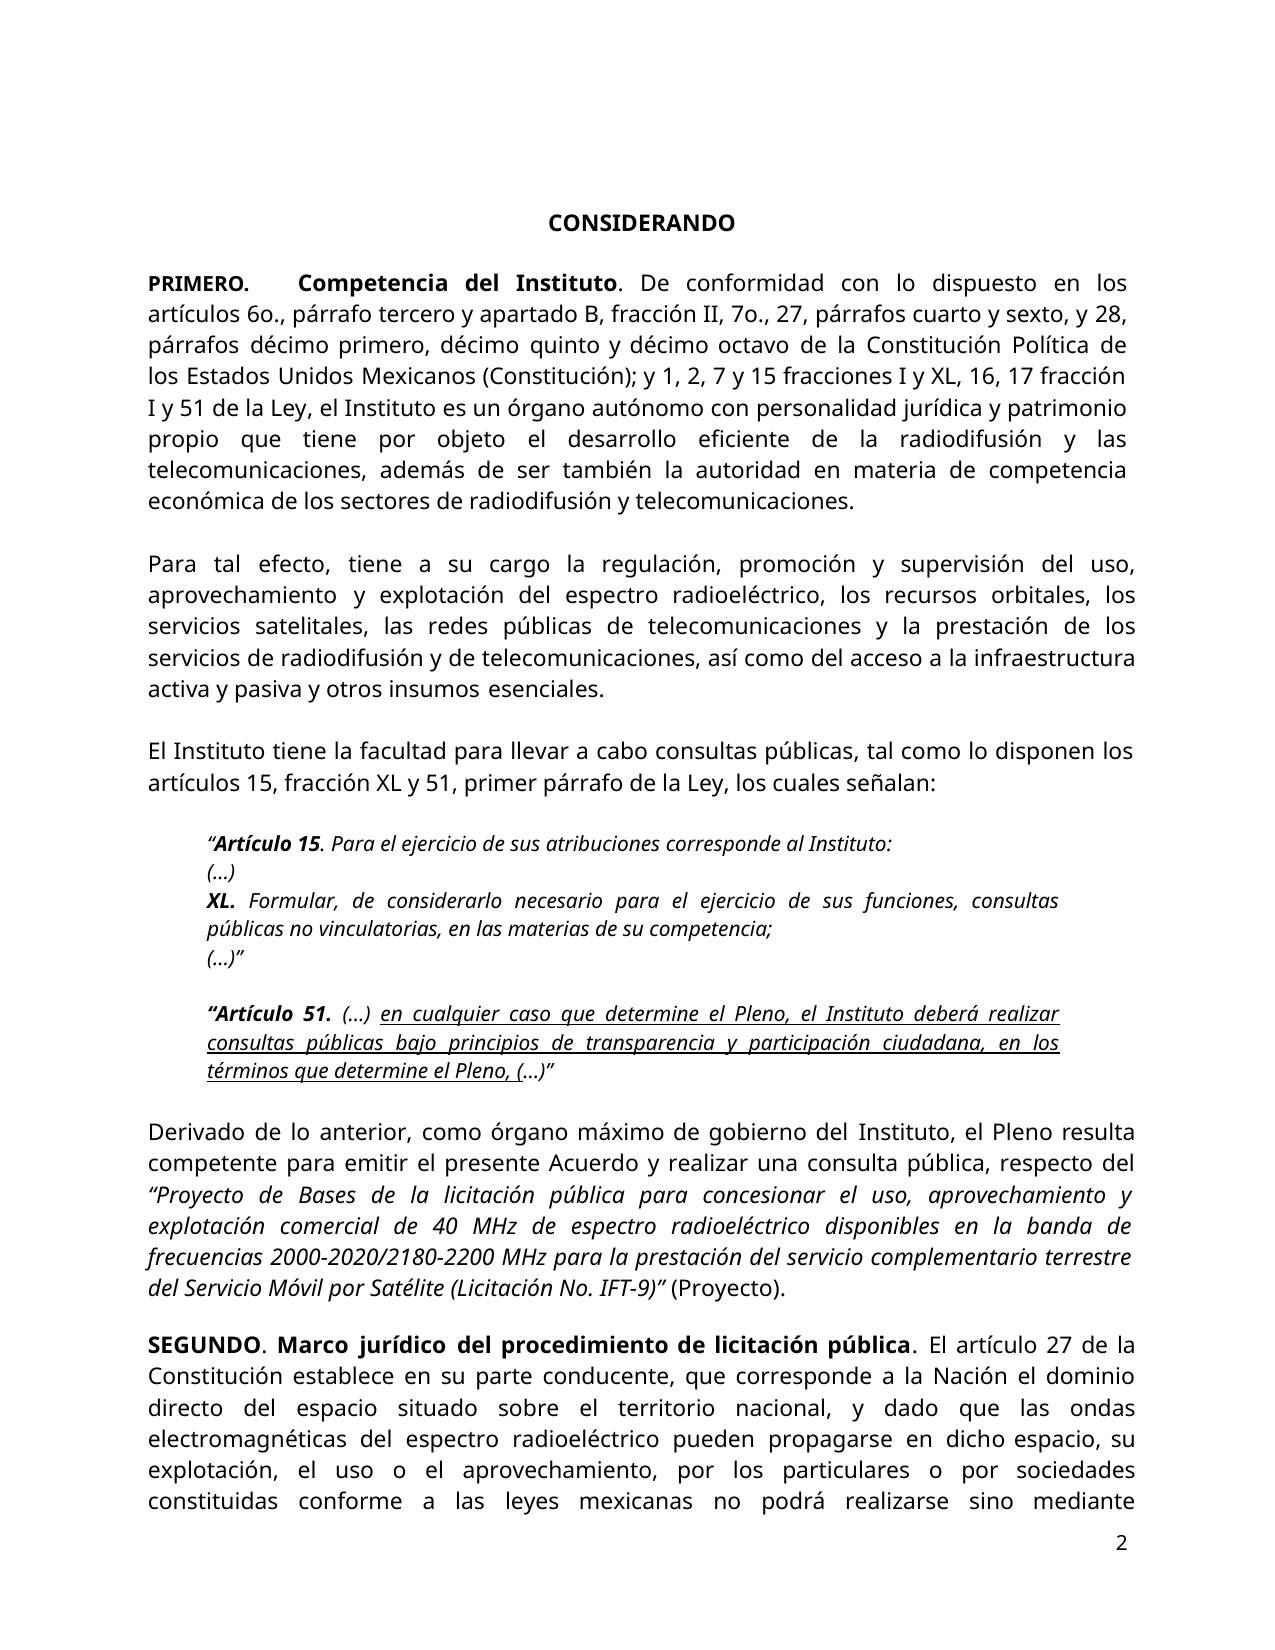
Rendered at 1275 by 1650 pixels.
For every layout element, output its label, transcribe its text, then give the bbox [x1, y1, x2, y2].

text XL. Formular, de considerarlo necesario para el ejercicio de sus funciones, consultas públicas no vinculatorias, en las materias de su competencia; [207, 886, 1063, 943]
text (…) [207, 857, 1063, 886]
text Derivado de lo anterior, como órgano máximo de gobierno del Instituto, el Pleno resulta competente para emitir el presente Acuerdo y realizar una consulta pública, respecto del “Proyecto de Bases de la licitación pública para concesionar el uso, aprovechamiento y explotación comercial de 40 MHz de espectro radioeléctrico disponibles en la banda de frecuencias 2000-2020/2180-2200 MHz para la prestación del servicio complementario terrestre del Servicio Móvil por Satélite (Licitación No. IFT-9)” (Proyecto). [148, 1116, 1136, 1304]
text “Artículo 15. Para el ejercicio de sus atribuciones corresponde al Instituto: [207, 829, 1063, 857]
text Para tal efecto, tiene a su cargo la regulación, promoción y supervisión del uso, aprovechamiento y explotación del espectro radioeléctrico, los recursos orbitales, los servicios satelitales, las redes públicas de telecomunicaciones y la prestación de los servicios de radiodifusión y de telecomunicaciones, así como del acceso a la infraestructura activa y pasiva y otros insumos esenciales. [148, 548, 1136, 704]
text “Artículo 51. (…) en cualquier caso que determine el Pleno, el Instituto deberá realizar consultas públicas bajo principios de transparencia y participación ciudadana, en los términos que determine el Pleno, (…)” [207, 999, 1063, 1085]
text CONSIDERANDO [148, 207, 1136, 238]
list Competencia del Instituto. De conformidad con lo dispuesto en los artículos 6o., párrafo tercero y apartado B, fracción II, 7o., 27, párrafos cuarto y sexto, y 28, párrafos décimo primero, décimo quinto y décimo octavo de la Constitución Política de los Estados Unidos Mexicanos (Constitución); y 1, 2, 7 y 15 fracciones I y XL, 16, 17 fracción I y 51 de la Ley, el Instituto es un órgano autónomo con personalidad jurídica y patrimonio propio que tiene por objeto el desarrollo eficiente de la radiodifusión y las telecomunicaciones, además de ser también la autoridad en materia de competencia económica de los sectores de radiodifusión y telecomunicaciones. [148, 266, 1127, 516]
text (…)” [207, 943, 1063, 971]
text El Instituto tiene la facultad para llevar a cabo consultas públicas, tal como lo disponen los artículos 15, fracción XL y 51, primer párrafo de la Ley, los cuales señalan: [148, 735, 1136, 798]
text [148, 1329, 1136, 1517]
